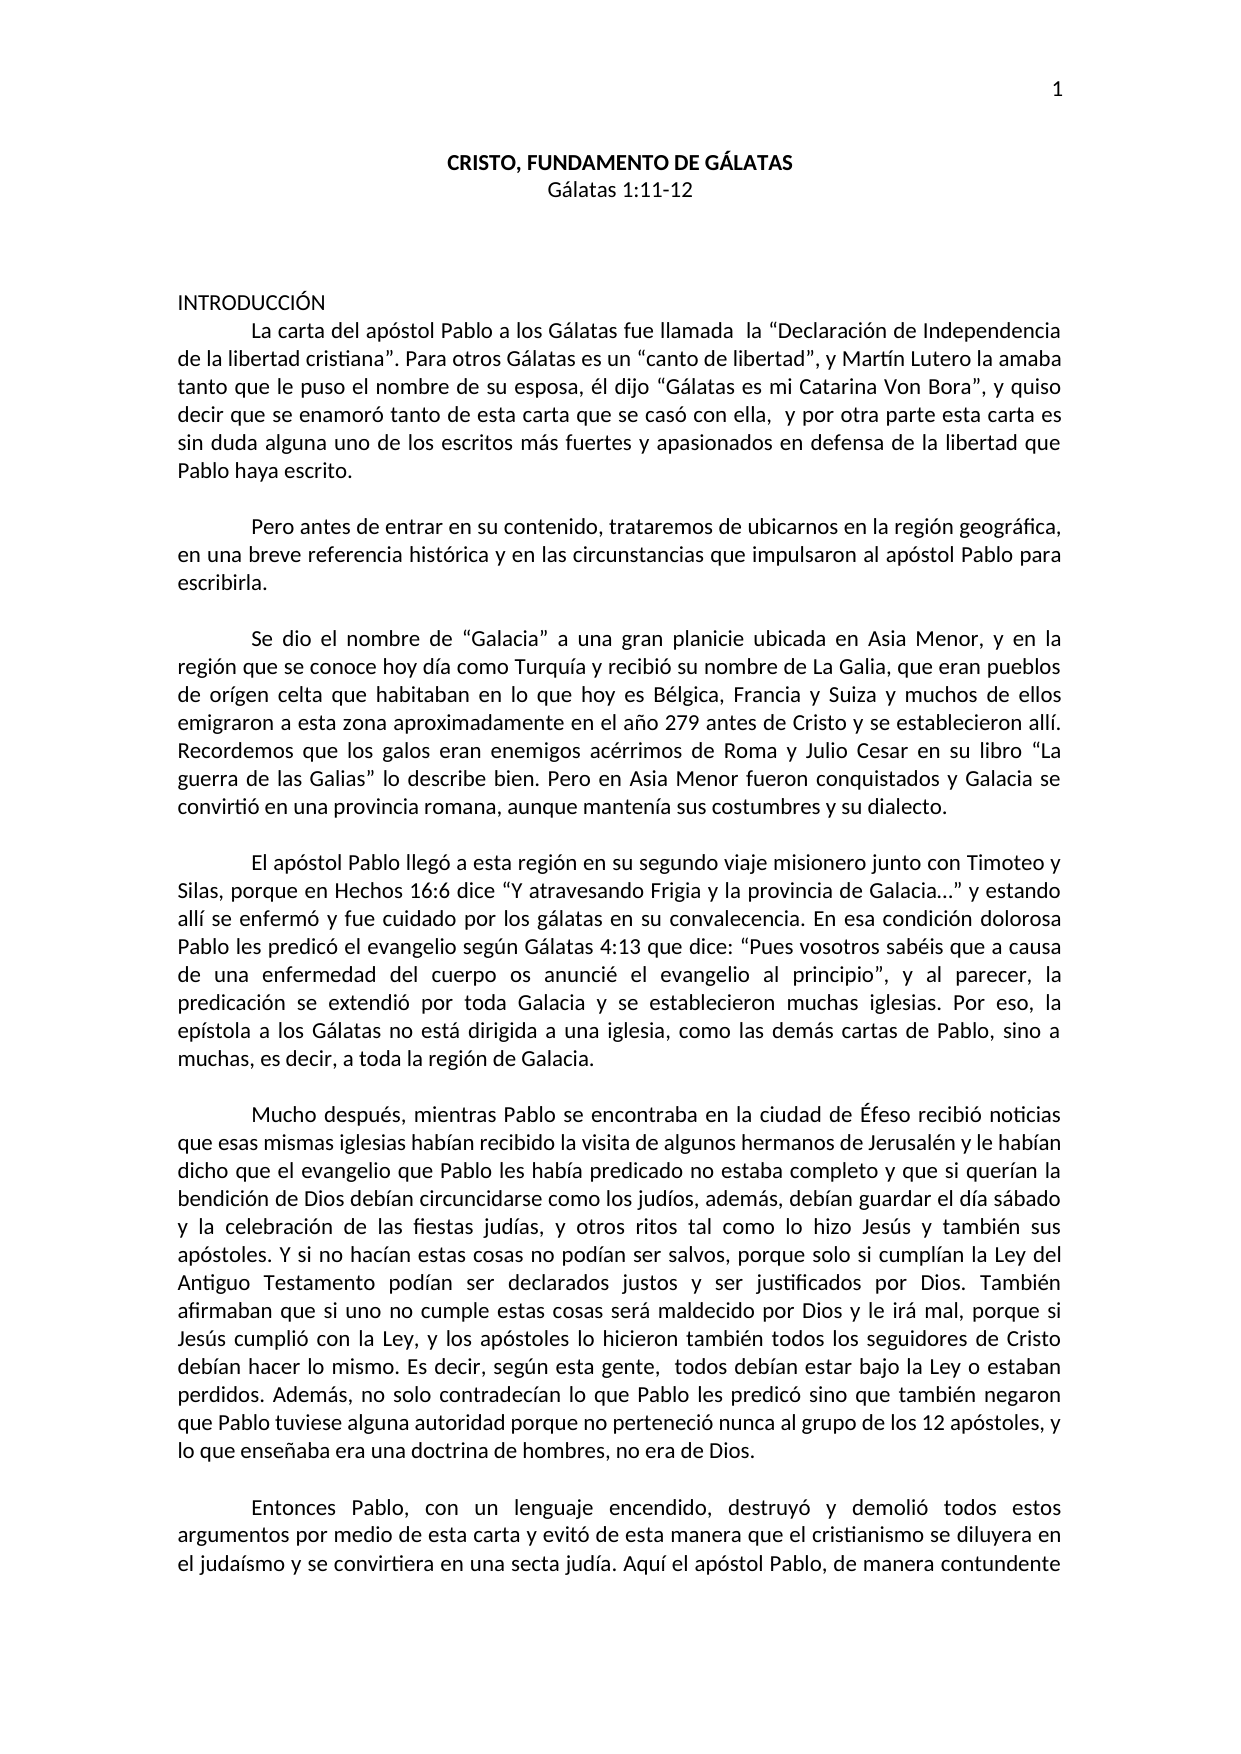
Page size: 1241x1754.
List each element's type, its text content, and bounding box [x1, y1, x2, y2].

text INTRODUCCIÓN [177, 288, 1063, 316]
text El apóstol Pablo llegó a esta región en su segundo viaje misionero junto con Timoteo y Silas, porque en Hechos 16:6 dice “Y atravesando Frigia y la provincia de Galacia…” y estando allí se enfermó y fue cuidado por los gálatas en su convalecencia. En esa condición dolorosa Pablo les predicó el evangelio según Gálatas 4:13 que dice: “Pues vosotros sabéis que a causa de una enfermedad del cuerpo os anuncié el evangelio al principio”, y al parecer, la predicación se extendió por toda Galacia y se establecieron muchas iglesias. Por eso, la epístola a los Gálatas no está dirigida a una iglesia, como las demás cartas de Pablo, sino a muchas, es decir, a toda la región de Galacia. [177, 848, 1063, 1072]
text Se dio el nombre de “Galacia” a una gran planicie ubicada en Asia Menor, y en la región que se conoce hoy día como Turquía y recibió su nombre de La Galia, que eran pueblos de orígen celta que habitaban en lo que hoy es Bélgica, Francia y Suiza y muchos de ellos emigraron a esta zona aproximadamente en el año 279 antes de Cristo y se establecieron allí. Recordemos que los galos eran enemigos acérrimos de Roma y Julio Cesar en su libro “La guerra de las Galias” lo describe bien. Pero en Asia Menor fueron conquistados y Galacia se convirtió en una provincia romana, aunque mantenía sus costumbres y su dialecto. [177, 624, 1063, 820]
text Mucho después, mientras Pablo se encontraba en la ciudad de Éfeso recibió noticias que esas mismas iglesias habían recibido la visita de algunos hermanos de Jerusalén y le habían dicho que el evangelio que Pablo les había predicado no estaba completo y que si querían la bendición de Dios debían circuncidarse como los judíos, además, debían guardar el día sábado y la celebración de las fiestas judías, y otros ritos tal como lo hizo Jesús y también sus apóstoles. Y si no hacían estas cosas no podían ser salvos, porque solo si cumplían la Ley del Antiguo Testamento podían ser declarados justos y ser justificados por Dios. También afirmaban que si uno no cumple estas cosas será maldecido por Dios y le irá mal, porque si Jesús cumplió con la Ley, y los apóstoles lo hicieron también todos los seguidores de Cristo debían hacer lo mismo. Es decir, según esta gente, todos debían estar bajo la Ley o estaban perdidos. Además, no solo contradecían lo que Pablo les predicó sino que también negaron que Pablo tuviese alguna autoridad porque no perteneció nunca al grupo de los 12 apóstoles, y lo que enseñaba era una doctrina de hombres, no era de Dios. [177, 1100, 1063, 1464]
text Gálatas 1:11-12 [177, 176, 1063, 204]
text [177, 1493, 1063, 1577]
text Pero antes de entrar en su contenido, trataremos de ubicarnos en la región geográfica, en una breve referencia histórica y en las circunstancias que impulsaron al apóstol Pablo para escribirla. [177, 512, 1063, 596]
text La carta del apóstol Pablo a los Gálatas fue llamada la “Declaración de Independencia de la libertad cristiana”. Para otros Gálatas es un “canto de libertad”, y Martín Lutero la amaba tanto que le puso el nombre de su esposa, él dijo “Gálatas es mi Catarina Von Bora”, y quiso decir que se enamoró tanto de esta carta que se casó con ella, y por otra parte esta carta es sin duda alguna uno de los escritos más fuertes y apasionados en defensa de la libertad que Pablo haya escrito. [177, 316, 1063, 484]
text CRISTO, FUNDAMENTO DE GÁLATAS [177, 148, 1063, 176]
